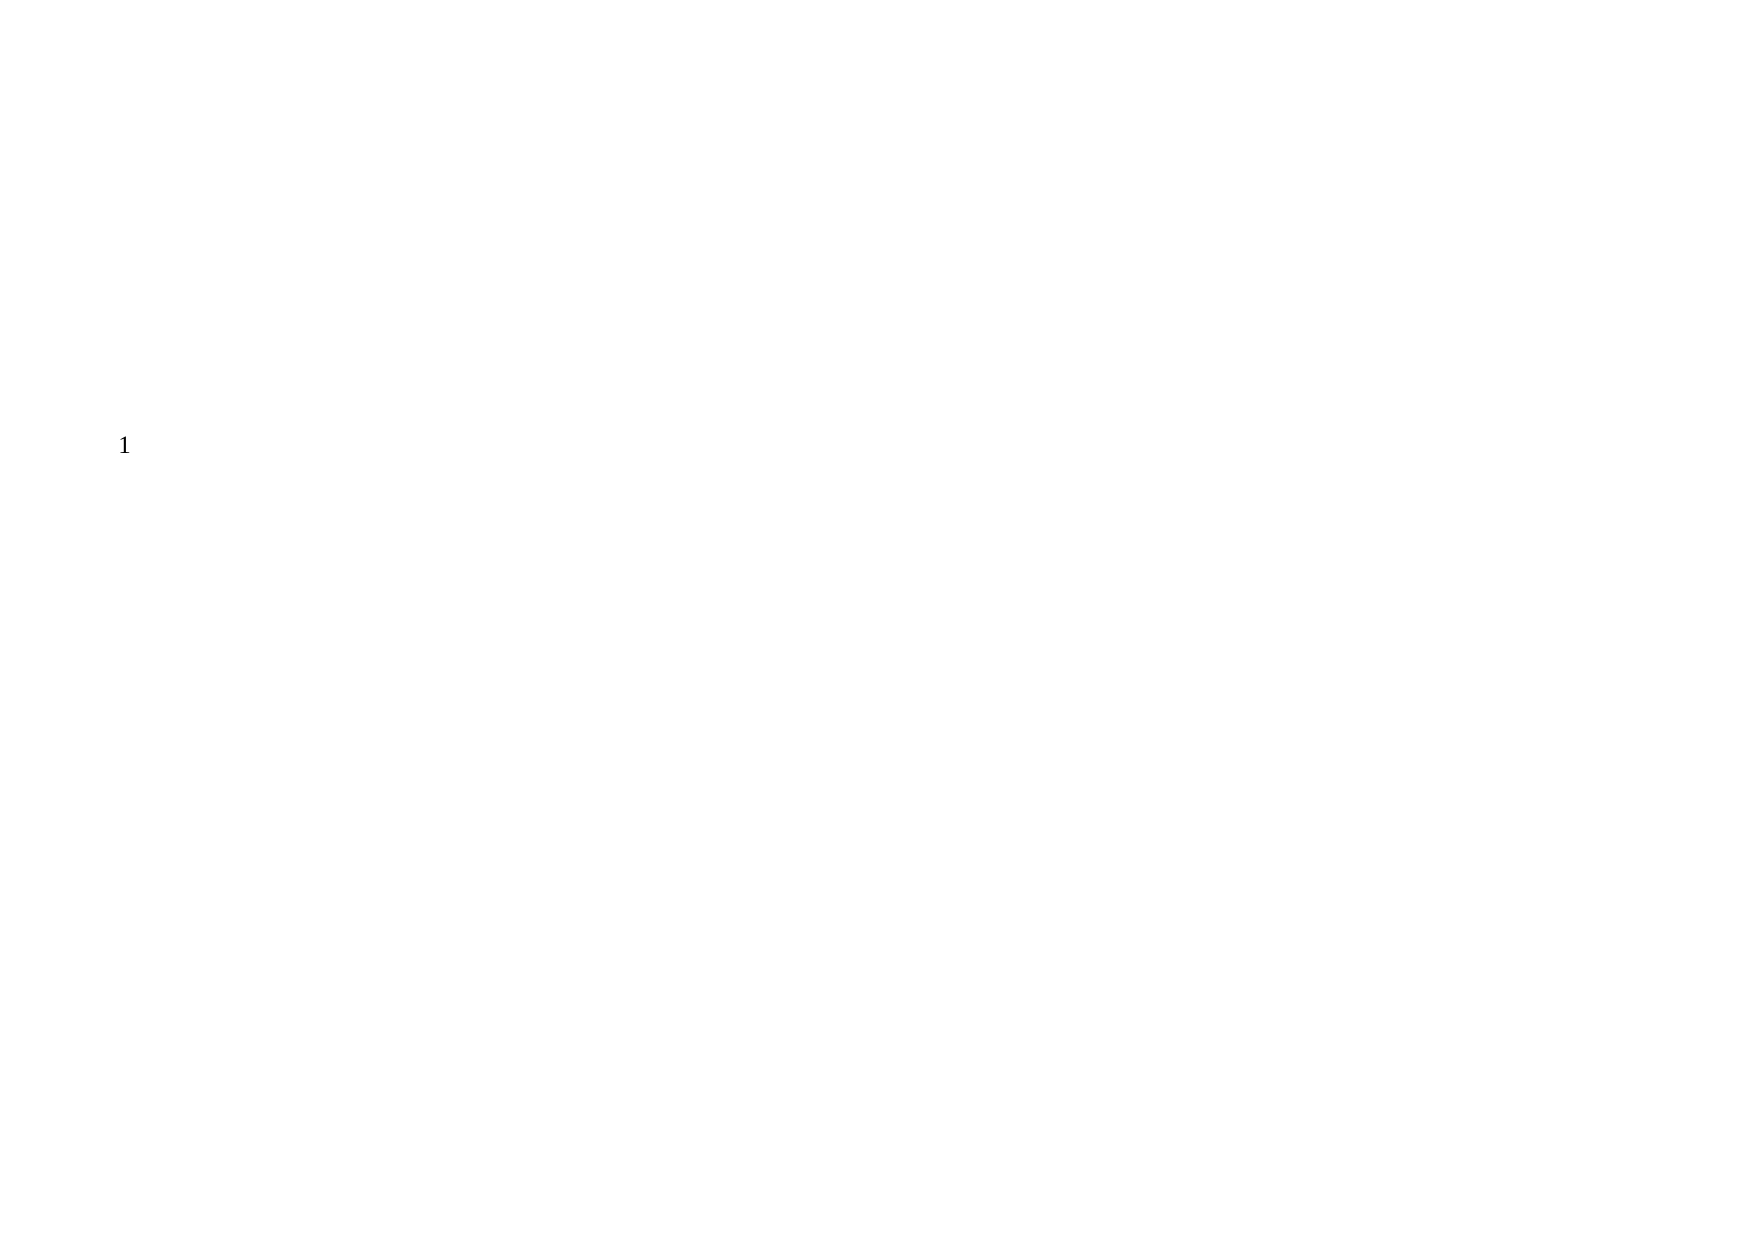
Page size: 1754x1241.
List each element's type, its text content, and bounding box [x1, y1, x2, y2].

text 1 [118, 430, 1636, 459]
